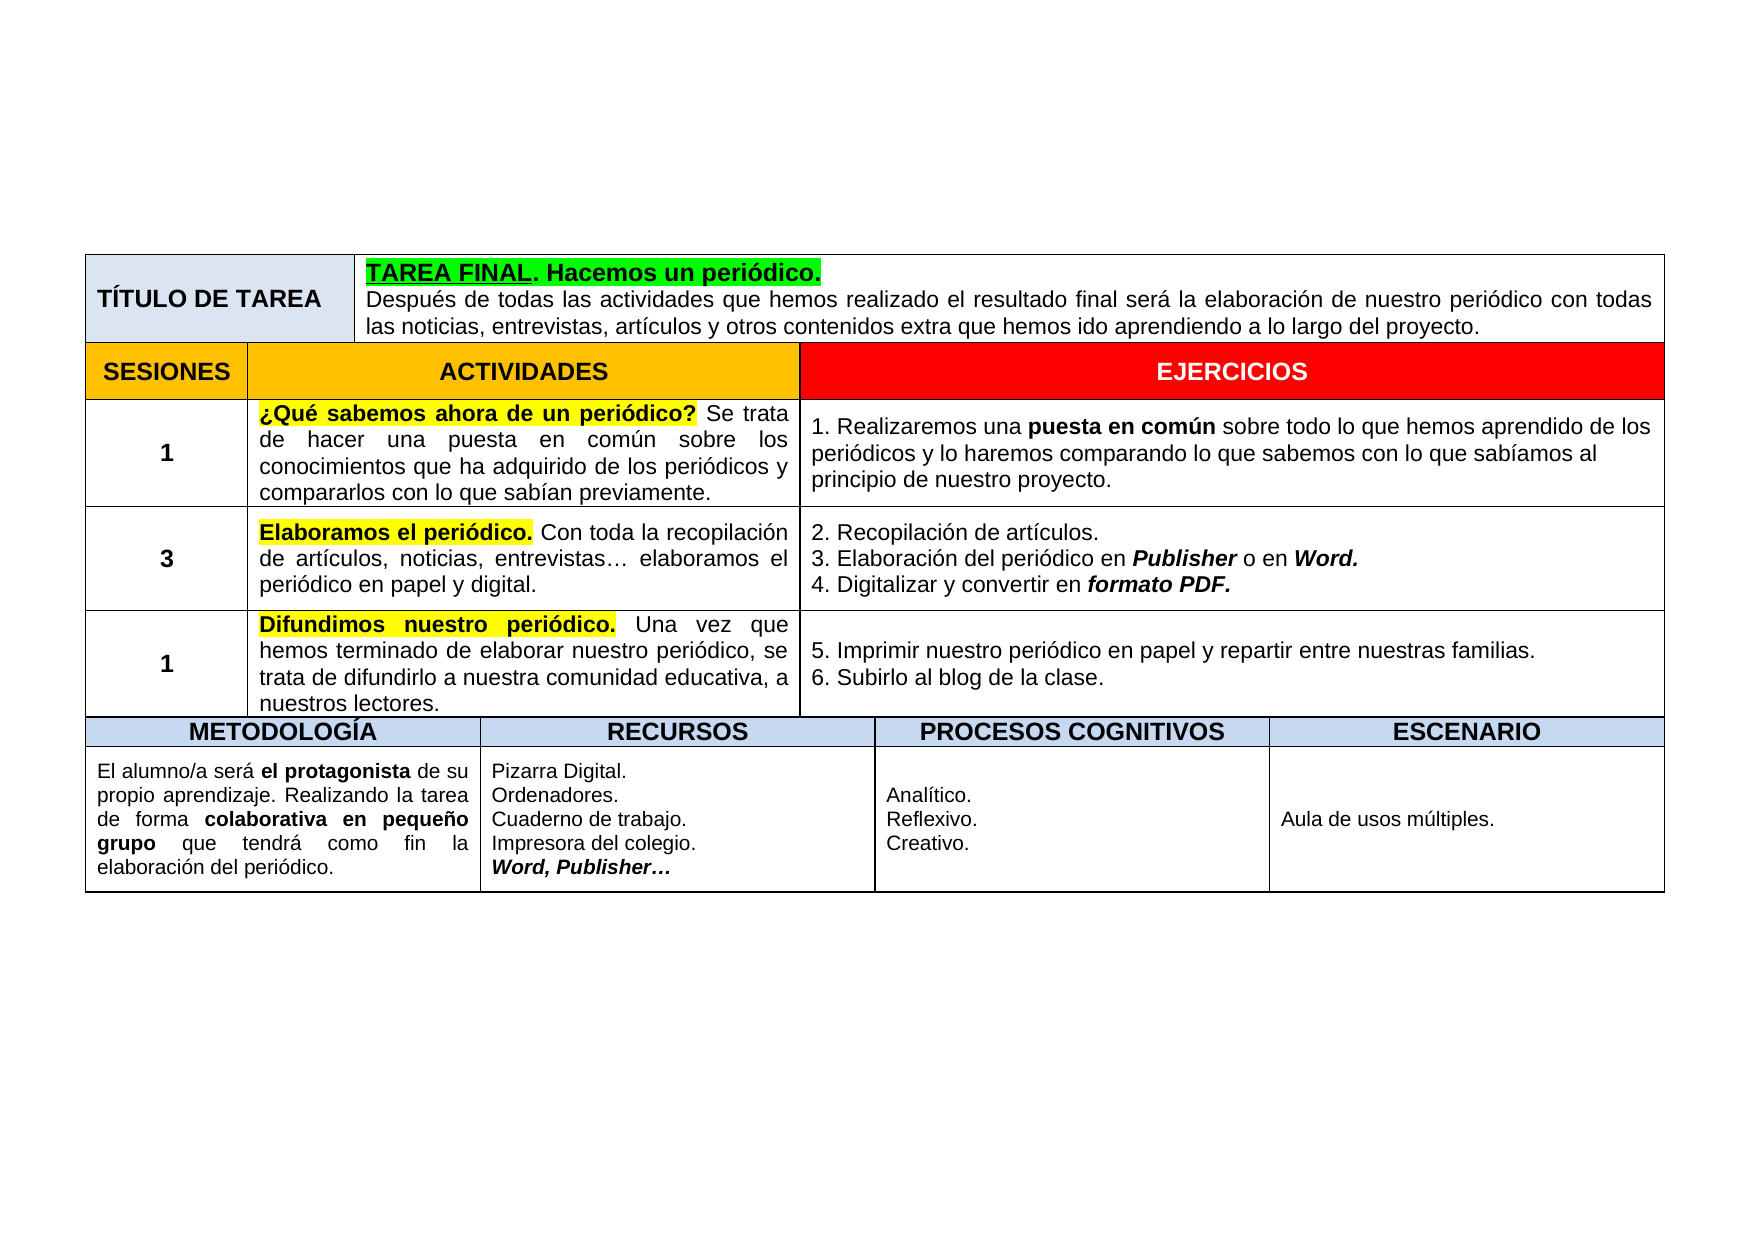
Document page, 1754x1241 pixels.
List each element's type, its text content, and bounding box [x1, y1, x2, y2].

table_cell ¿Qué sabemos ahora de un periódico? Se trata de hacer una puesta en común sobre los conocimientos que ha adquirido de los periódicos y compararlos con lo que sabían previamente. [248, 400, 799, 506]
table_cell 3 [86, 507, 247, 610]
table_header TAREA FINAL. Hacemos un periódico. Después de todas las actividades que hemos realizado el resultado final será la elaboración de nuestro periódico con todas las noticias, entrevistas, artículos y otros contenidos extra que hemos ido aprendiendo a lo largo del proyecto. [355, 255, 1664, 342]
table_cell ACTIVIDADES [248, 343, 799, 399]
table_header TÍTULO DE TAREA [86, 255, 354, 342]
table_cell Elaboramos el periódico. Con toda la recopilación de artículos, noticias, entrevistas… elaboramos el periódico en papel y digital. [248, 507, 799, 610]
table_cell 1 [86, 611, 247, 716]
table_cell 2. Recopilación de artículos. 3. Elaboración del periódico en Publisher o en Word. 4. Digitalizar y convertir en formato PDF. [801, 507, 1664, 610]
table_cell METODOLOGÍA [86, 718, 480, 746]
table_cell Difundimos nuestro periódico. Una vez que hemos terminado de elaborar nuestro periódico, se trata de difundirlo a nuestra comunidad educativa, a nuestros lectores. [248, 611, 799, 716]
table_cell Pizarra Digital. Ordenadores. Cuaderno de trabajo. Impresora del colegio. Word, Publisher… [481, 747, 874, 891]
table_cell SESIONES [86, 343, 247, 399]
table_cell Analítico. Reflexivo. Creativo. [876, 747, 1269, 891]
table_cell 5. Imprimir nuestro periódico en papel y repartir entre nuestras familias. 6. Subirlo al blog de la clase. [801, 611, 1664, 716]
table_cell PROCESOS COGNITIVOS [876, 718, 1269, 746]
table_cell ESCENARIO [1270, 718, 1664, 746]
table_cell RECURSOS [481, 718, 874, 746]
table_cell EJERCICIOS [801, 343, 1664, 399]
table_cell 1. Realizaremos una puesta en común sobre todo lo que hemos aprendido de los periódicos y lo haremos comparando lo que sabemos con lo que sabíamos al principio de nuestro proyecto. [801, 400, 1664, 506]
table_cell El alumno/a será el protagonista de su propio aprendizaje. Realizando la tarea de forma colaborativa en pequeño grupo que tendrá como fin la elaboración del periódico. [86, 747, 480, 891]
table_cell 1 [86, 400, 247, 506]
table_cell Aula de usos múltiples. [1270, 747, 1664, 891]
